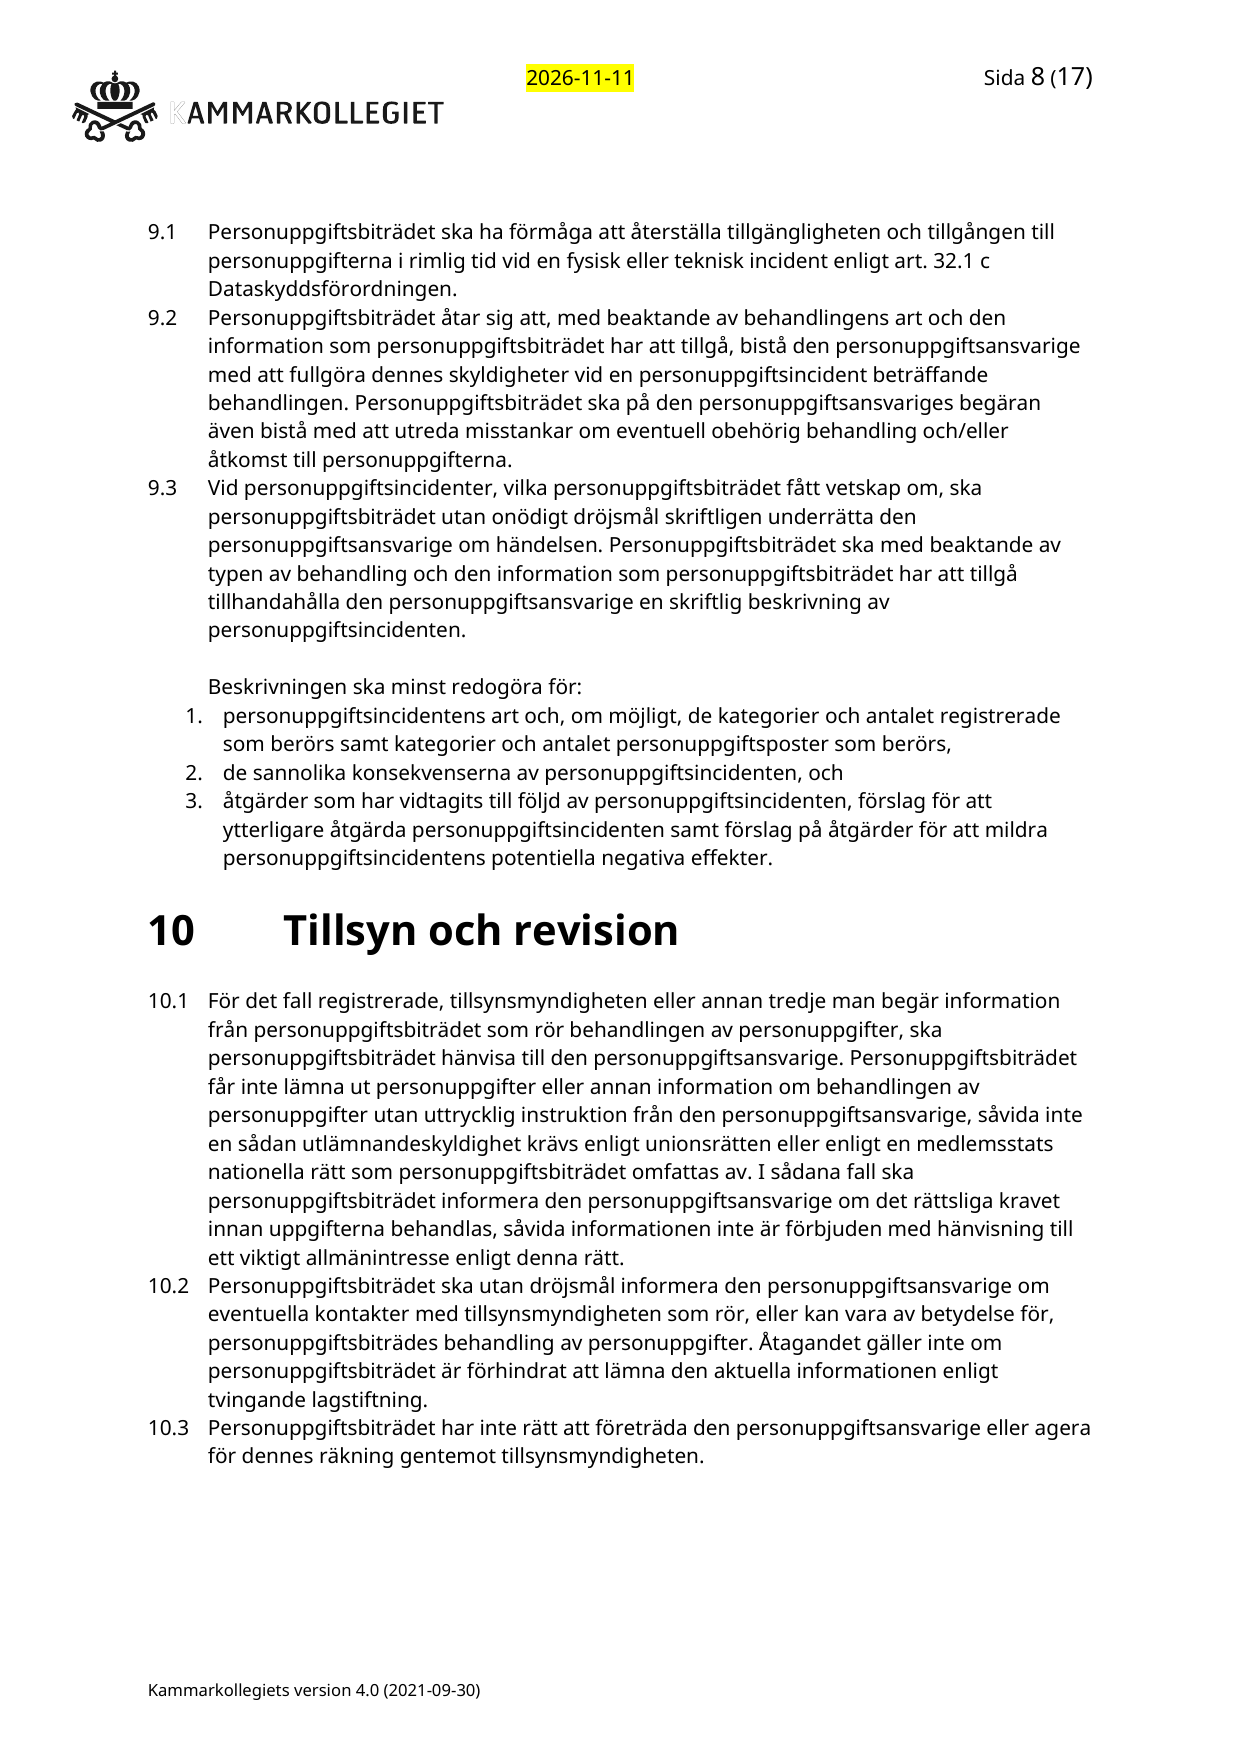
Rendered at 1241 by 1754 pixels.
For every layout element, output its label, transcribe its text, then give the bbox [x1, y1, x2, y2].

subtitle Personuppgiftsbiträdet har inte rätt att företräda den personuppgiftsansvarige eller agera för dennes räkning gentemot tillsynsmyndigheten. [148, 1413, 1092, 1470]
subtitle åtgärder som har vidtagits till följd av personuppgiftsincidenten, förslag för att ytterligare åtgärda personuppgiftsincidenten samt förslag på åtgärder för att mildra personuppgiftsincidentens potentiella negativa effekter. [185, 786, 1092, 872]
subtitle Personuppgiftsbiträdet åtar sig att, med beaktande av behandlingens art och den information som personuppgiftsbiträdet har att tillgå, bistå den personuppgiftsansvarige med att fullgöra dennes skyldigheter vid en personuppgiftsincident beträffande behandlingen. Personuppgiftsbiträdet ska på den personuppgiftsansvariges begäran även bistå med att utreda misstankar om eventuell obehörig behandling och/eller åtkomst till personuppgifterna. [148, 303, 1092, 473]
subtitle personuppgiftsincidentens art och, om möjligt, de kategorier och antalet registrerade som berörs samt kategorier och antalet personuppgiftsposter som berörs, [185, 701, 1092, 758]
subtitle Personuppgiftsbiträdet ska utan dröjsmål informera den personuppgiftsansvarige om eventuella kontakter med tillsynsmyndigheten som rör, eller kan vara av betydelse för, personuppgiftsbiträdes behandling av personuppgifter. Åtagandet gäller inte om personuppgiftsbiträdet är förhindrat att lämna den aktuella informationen enligt tvingande lagstiftning. [148, 1271, 1092, 1413]
subtitle de sannolika konsekvenserna av personuppgiftsincidenten, och [185, 758, 1092, 786]
subtitle För det fall registrerade, tillsynsmyndigheten eller annan tredje man begär information från personuppgiftsbiträdet som rör behandlingen av personuppgifter, ska personuppgiftsbiträdet hänvisa till den personuppgiftsansvarige. Personuppgiftsbiträdet får inte lämna ut personuppgifter eller annan information om behandlingen av personuppgifter utan uttrycklig instruktion från den personuppgiftsansvarige, såvida inte en sådan utlämnandeskyldighet krävs enligt unionsrätten eller enligt en medlemsstats nationella rätt som personuppgiftsbiträdet omfattas av. I sådana fall ska personuppgiftsbiträdet informera den personuppgiftsansvarige om det rättsliga kravet innan uppgifterna behandlas, såvida informationen inte är förbjuden med hänvisning till ett viktigt allmänintresse enligt denna rätt. [148, 987, 1092, 1271]
subtitle Personuppgiftsbiträdet ska ha förmåga att återställa tillgängligheten och tillgången till personuppgifterna i rimlig tid vid en fysisk eller teknisk incident enligt art. 32.1 c Dataskyddsförordningen. [148, 217, 1092, 303]
subtitle Tillsyn och revision [148, 901, 1092, 957]
subtitle Beskrivningen ska minst redogöra för: [208, 672, 1092, 701]
subtitle Vid personuppgiftsincidenter, vilka personuppgiftsbiträdet fått vetskap om, ska personuppgiftsbiträdet utan onödigt dröjsmål skriftligen underrätta den personuppgiftsansvarige om händelsen. Personuppgiftsbiträdet ska med beaktande av typen av behandling och den information som personuppgiftsbiträdet har att tillgå tillhandahålla den personuppgiftsansvarige en skriftlig beskrivning av personuppgiftsincidenten. [148, 473, 1092, 644]
